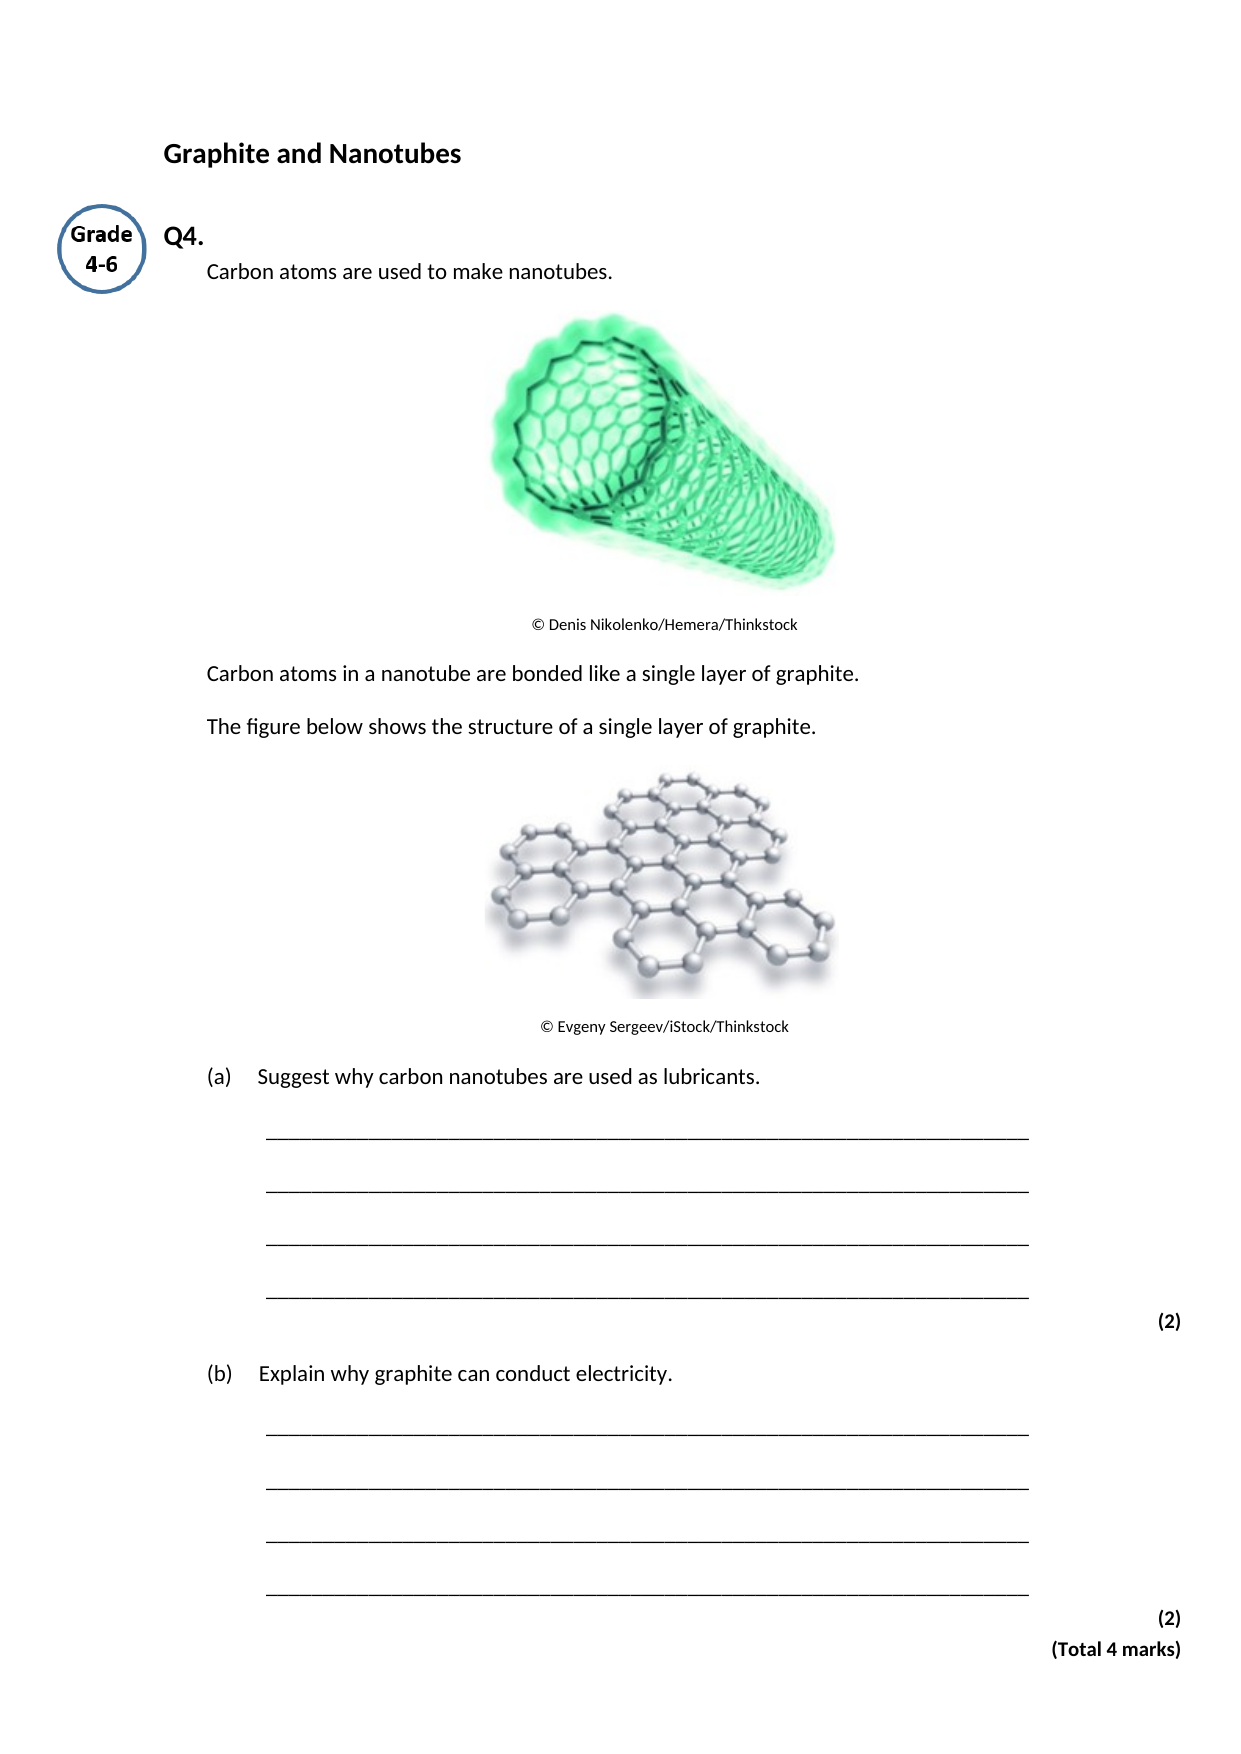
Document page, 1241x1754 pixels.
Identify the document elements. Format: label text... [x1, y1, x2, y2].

text The figure below shows the structure of a single layer of graphite. [207, 712, 1122, 741]
text ___________________________________________________________________ [266, 1571, 1122, 1599]
text ___________________________________________________________________ [266, 1221, 1122, 1249]
text ___________________________________________________________________ [266, 1412, 1122, 1440]
text Carbon atoms are used to make nanotubes. [207, 257, 1122, 285]
picture [484, 765, 840, 999]
text (2) [148, 1605, 1181, 1630]
text (2) [148, 1308, 1181, 1334]
text (Total 4 marks) [148, 1637, 1181, 1662]
text (b) Explain why graphite can conduct electricity. [207, 1359, 1122, 1387]
picture [56, 201, 148, 295]
text ___________________________________________________________________ [266, 1115, 1122, 1143]
text Q4. [163, 218, 1176, 252]
text © Denis Nikolenko/Hemera/Thinkstock [148, 614, 1181, 634]
text (a) Suggest why carbon nanotubes are used as lubricants. [207, 1062, 1122, 1090]
text ___________________________________________________________________ [266, 1168, 1122, 1196]
text ___________________________________________________________________ [266, 1518, 1122, 1546]
text ___________________________________________________________________ [266, 1274, 1122, 1302]
text Carbon atoms in a nanotube are bonded like a single layer of graphite. [207, 659, 1122, 687]
text Graphite and Nanotubes [163, 135, 1176, 171]
text ___________________________________________________________________ [266, 1465, 1122, 1493]
picture [484, 310, 840, 596]
text © Evgeny Sergeev/iStock/Thinkstock [148, 1017, 1181, 1037]
